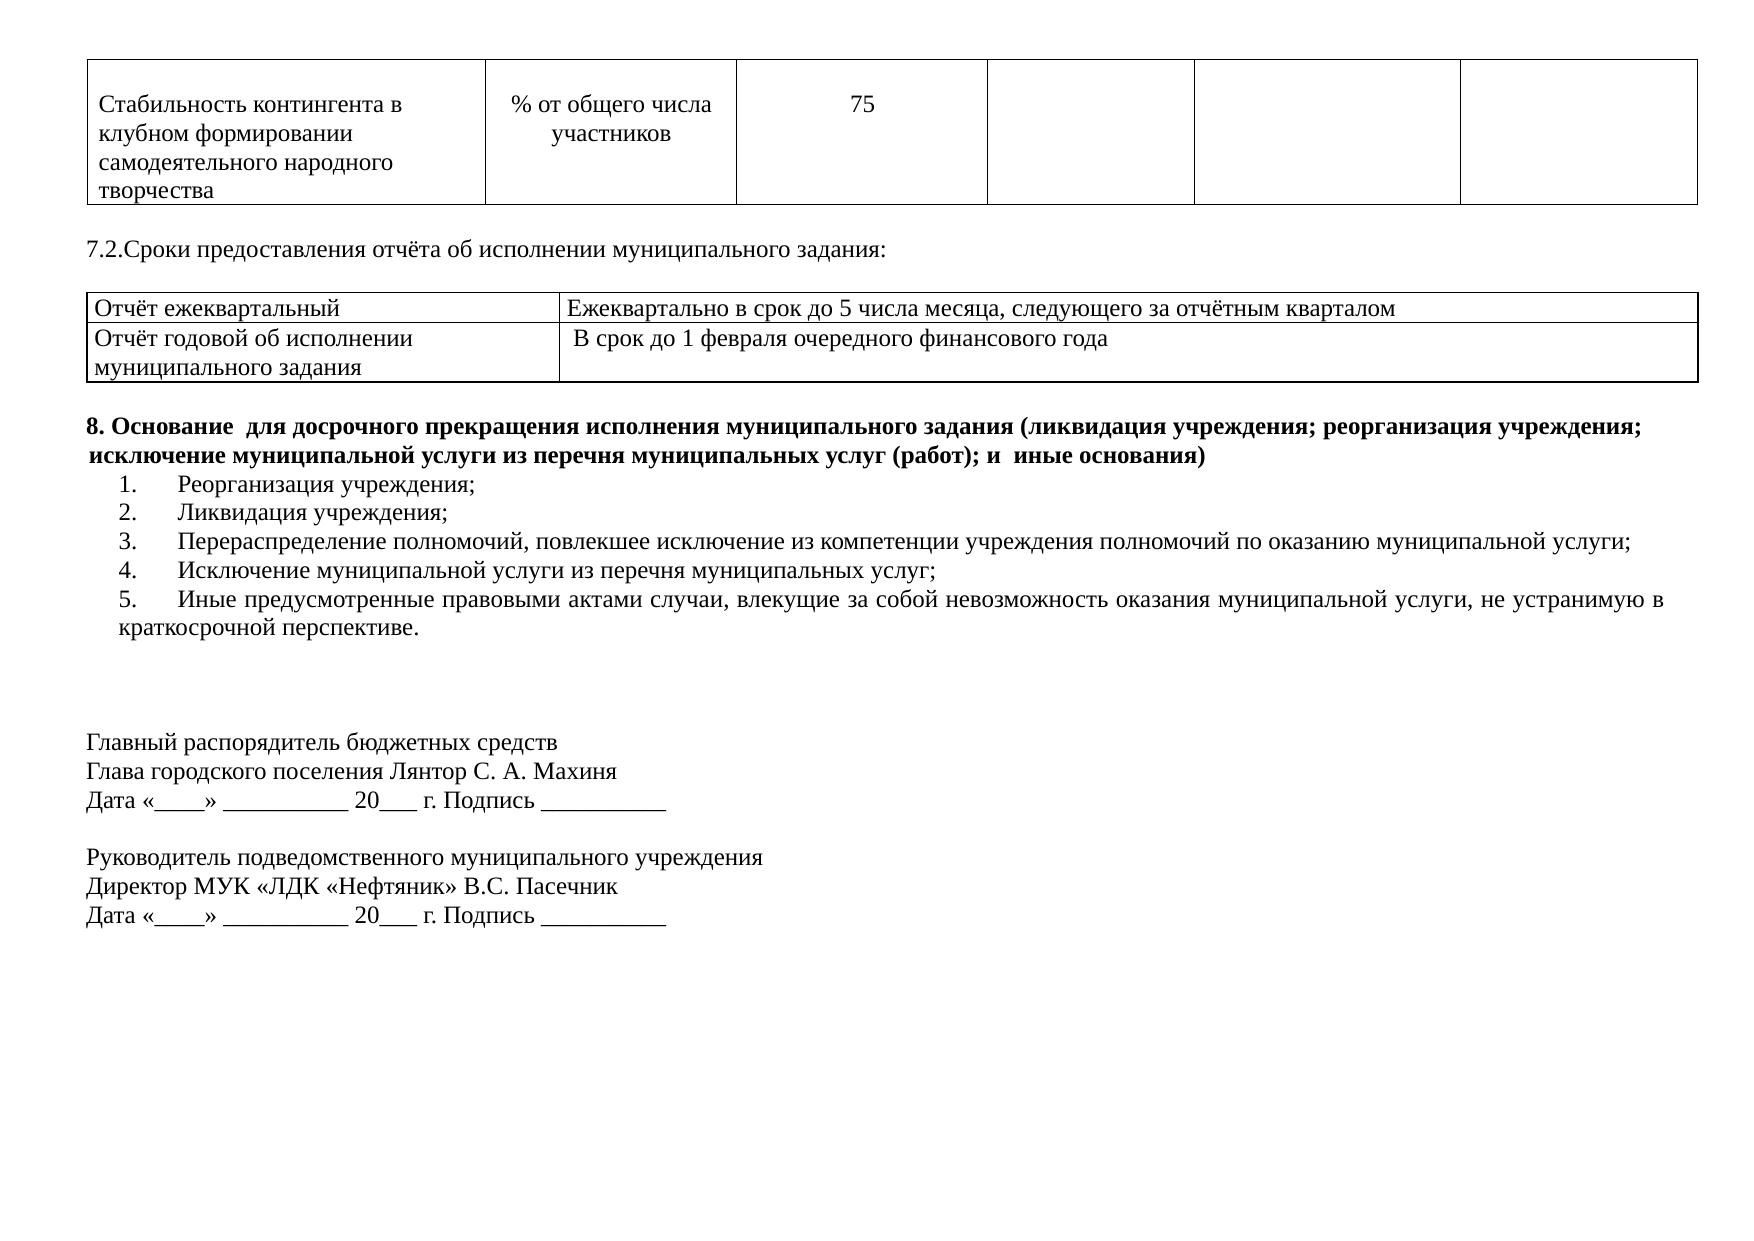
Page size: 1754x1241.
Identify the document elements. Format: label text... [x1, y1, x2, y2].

table_header Отчёт ежеквартальный [88, 293, 559, 322]
text Директор МУК «ЛДК «Нефтяник» В.С. Пасечник [29, 871, 1665, 900]
text 8. Основание для досрочного прекращения исполнения муниципального задания (ликвидация учреждения; реорганизация учреждения; исключение муниципальной услуги из перечня муниципальных услуг (работ); и иные основания) [86, 411, 1665, 469]
table_cell % от общего числа участников [486, 60, 736, 204]
table_cell [1195, 60, 1460, 204]
text Дата «____» __________ 20___ г. Подпись __________ [29, 900, 1665, 929]
table_cell Стабильность контингента в клубном формировании самодеятельного народного творчества [88, 60, 485, 204]
list Исключение муниципальной услуги из перечня муниципальных услуг; [118, 555, 1665, 584]
text Главный распорядитель бюджетных средств [29, 727, 1665, 756]
text Дата «____» __________ 20___ г. Подпись __________ [29, 785, 1665, 814]
table_cell 75 [737, 60, 987, 204]
text Руководитель подведомственного муниципального учреждения [29, 842, 1665, 871]
text 7.2.Сроки предоставления отчёта об исполнении муниципального задания: [29, 234, 1665, 263]
table_cell [988, 60, 1194, 204]
text Глава городского поселения Лянтор С. А. Махиня [29, 756, 1665, 785]
table_cell Отчёт годовой об исполнении муниципального задания [88, 323, 559, 381]
table_cell [1461, 60, 1697, 204]
list Ликвидация учреждения; [118, 497, 1665, 526]
table_cell В срок до 1 февраля очередного финансового года [560, 323, 1697, 381]
list Иные предусмотренные правовыми актами случаи, влекущие за собой невозможность оказания муниципальной услуги, не устранимую в краткосрочной перспективе. [118, 584, 1665, 641]
list Реорганизация учреждения; [118, 469, 1665, 497]
table_header Ежеквартально в срок до 5 числа месяца, следующего за отчётным кварталом [560, 293, 1697, 322]
list Перераспределение полномочий, повлекшее исключение из компетенции учреждения полномочий по оказанию муниципальной услуги; [118, 526, 1665, 555]
